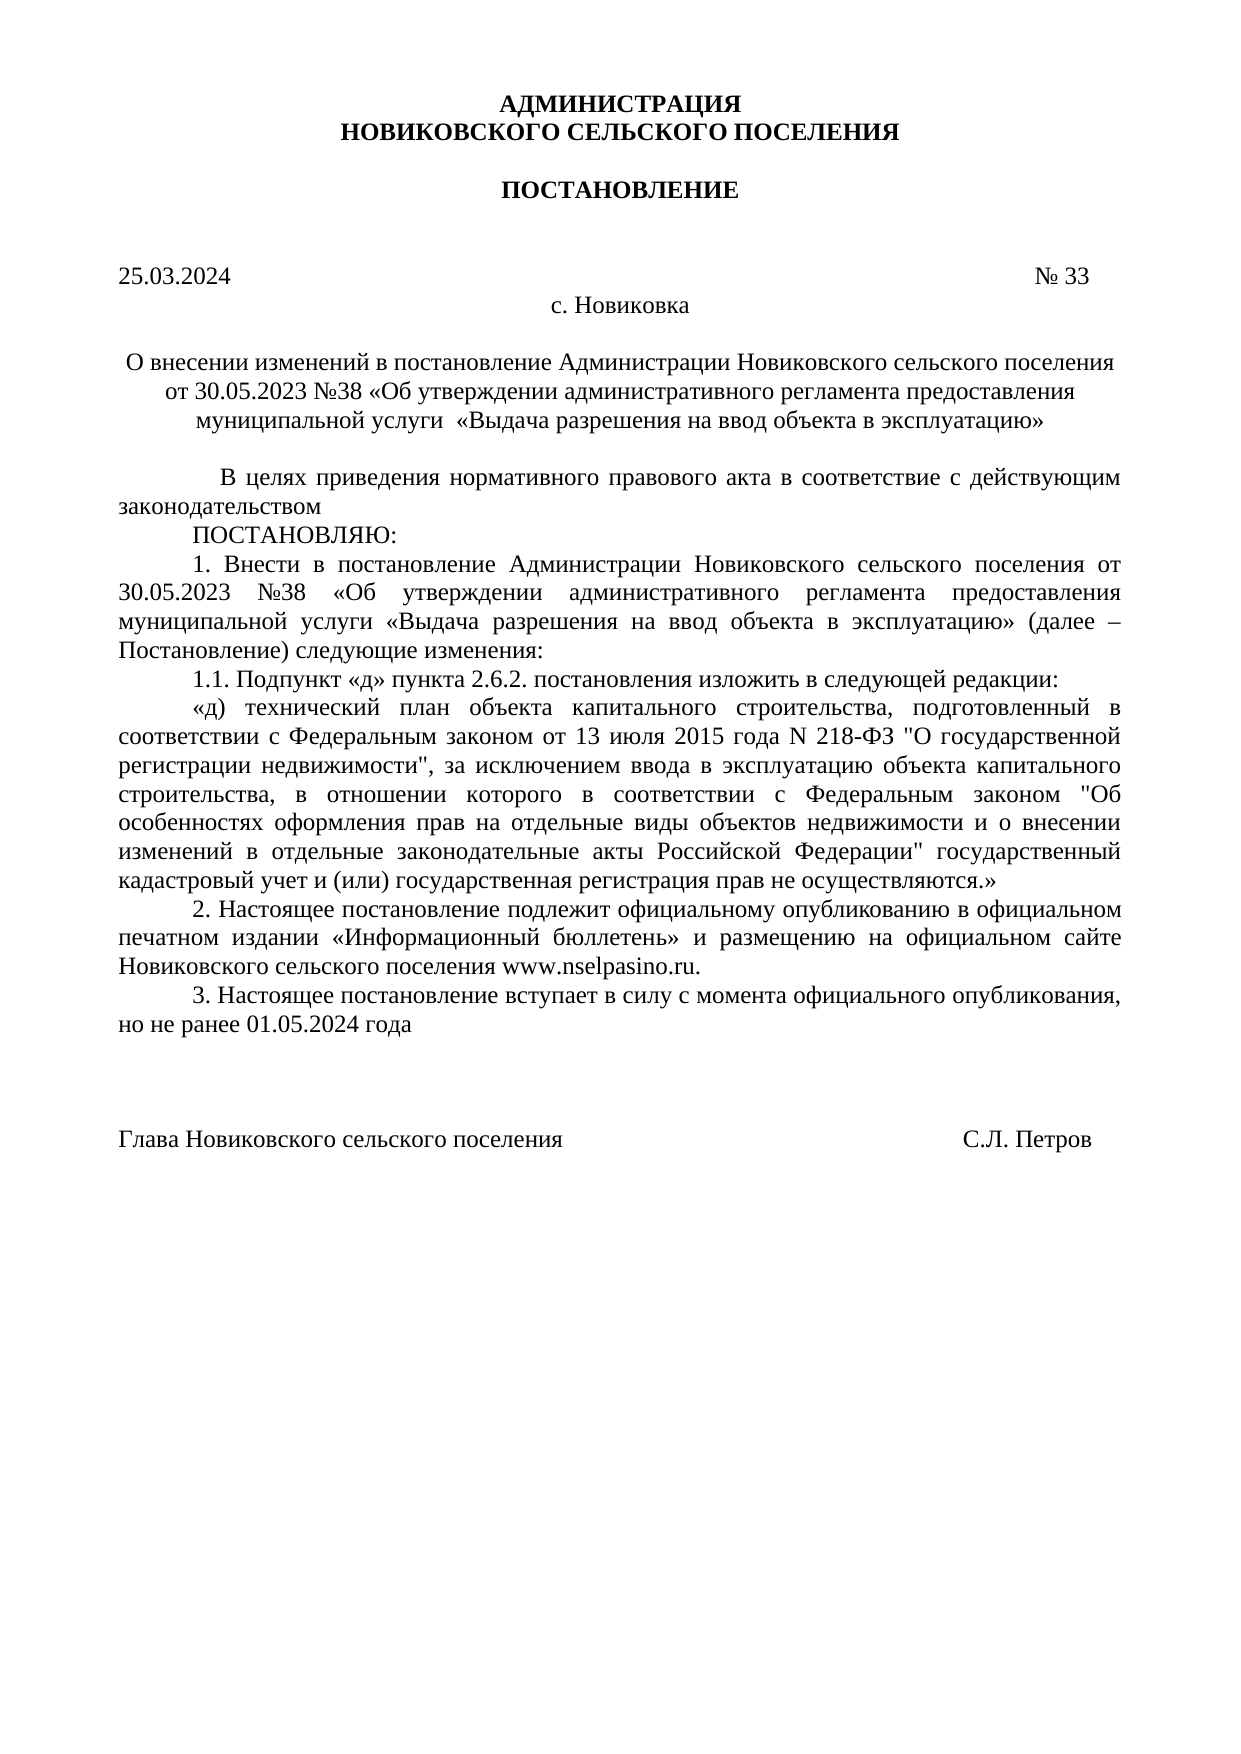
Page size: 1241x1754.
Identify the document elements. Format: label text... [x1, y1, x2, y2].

text «д) технический план объекта капитального строительства, подготовленный в соответствии с Федеральным законом от 13 июля 2015 года N 218-ФЗ "О государственной регистрации недвижимости", за исключением ввода в эксплуатацию объекта капитального строительства, в отношении которого в соответствии с Федеральным законом "Об особенностях оформления прав на отдельные виды объектов недвижимости и о внесении изменений в отдельные законодательные акты Российской Федерации" государственный кадастровый учет и (или) государственная регистрация прав не осуществляются.» [118, 692, 1122, 894]
text 1.1. Подпункт «д» пункта 2.6.2. постановления изложить в следующей редакции: [118, 664, 1122, 692]
text 1. Внести в постановление Администрации Новиковского сельского поселения от 30.05.2023 №38 «Об утверждении административного регламента предоставления муниципальной услуги «Выдача разрешения на ввод объекта в эксплуатацию» (далее – Постановление) следующие изменения: [118, 549, 1122, 664]
text В целях приведения нормативного правового акта в соответствие с действующим законодательством [118, 462, 1122, 520]
text 2. Настоящее постановление подлежит официальному опубликованию в официальном печатном издании «Информационный бюллетень» и размещению на официальном сайте Новиковского сельского поселения www.nselpasino.ru. [118, 894, 1122, 980]
text НОВИКОВСКОГО СЕЛЬСКОГО ПОСЕЛЕНИЯ [118, 117, 1122, 146]
text ПОСТАНОВЛЕНИЕ [118, 175, 1122, 204]
text с. Новиковка [118, 290, 1122, 319]
text 25.03.2024 № 33 [118, 261, 1122, 290]
text 3. Настоящее постановление вступает в силу с момента официального опубликования, но не ранее 01.05.2024 года [118, 980, 1122, 1037]
text О внесении изменений в постановление Администрации Новиковского сельского поселения от 30.05.2023 №38 «Об утверждении административного регламента предоставления муниципальной услуги «Выдача разрешения на ввод объекта в эксплуатацию» [118, 347, 1122, 434]
text ПОСТАНОВЛЯЮ: [118, 520, 1122, 549]
text Глава Новиковского сельского поселения С.Л. Петров [118, 1124, 1122, 1152]
text АДМИНИСТРАЦИЯ [118, 89, 1122, 117]
